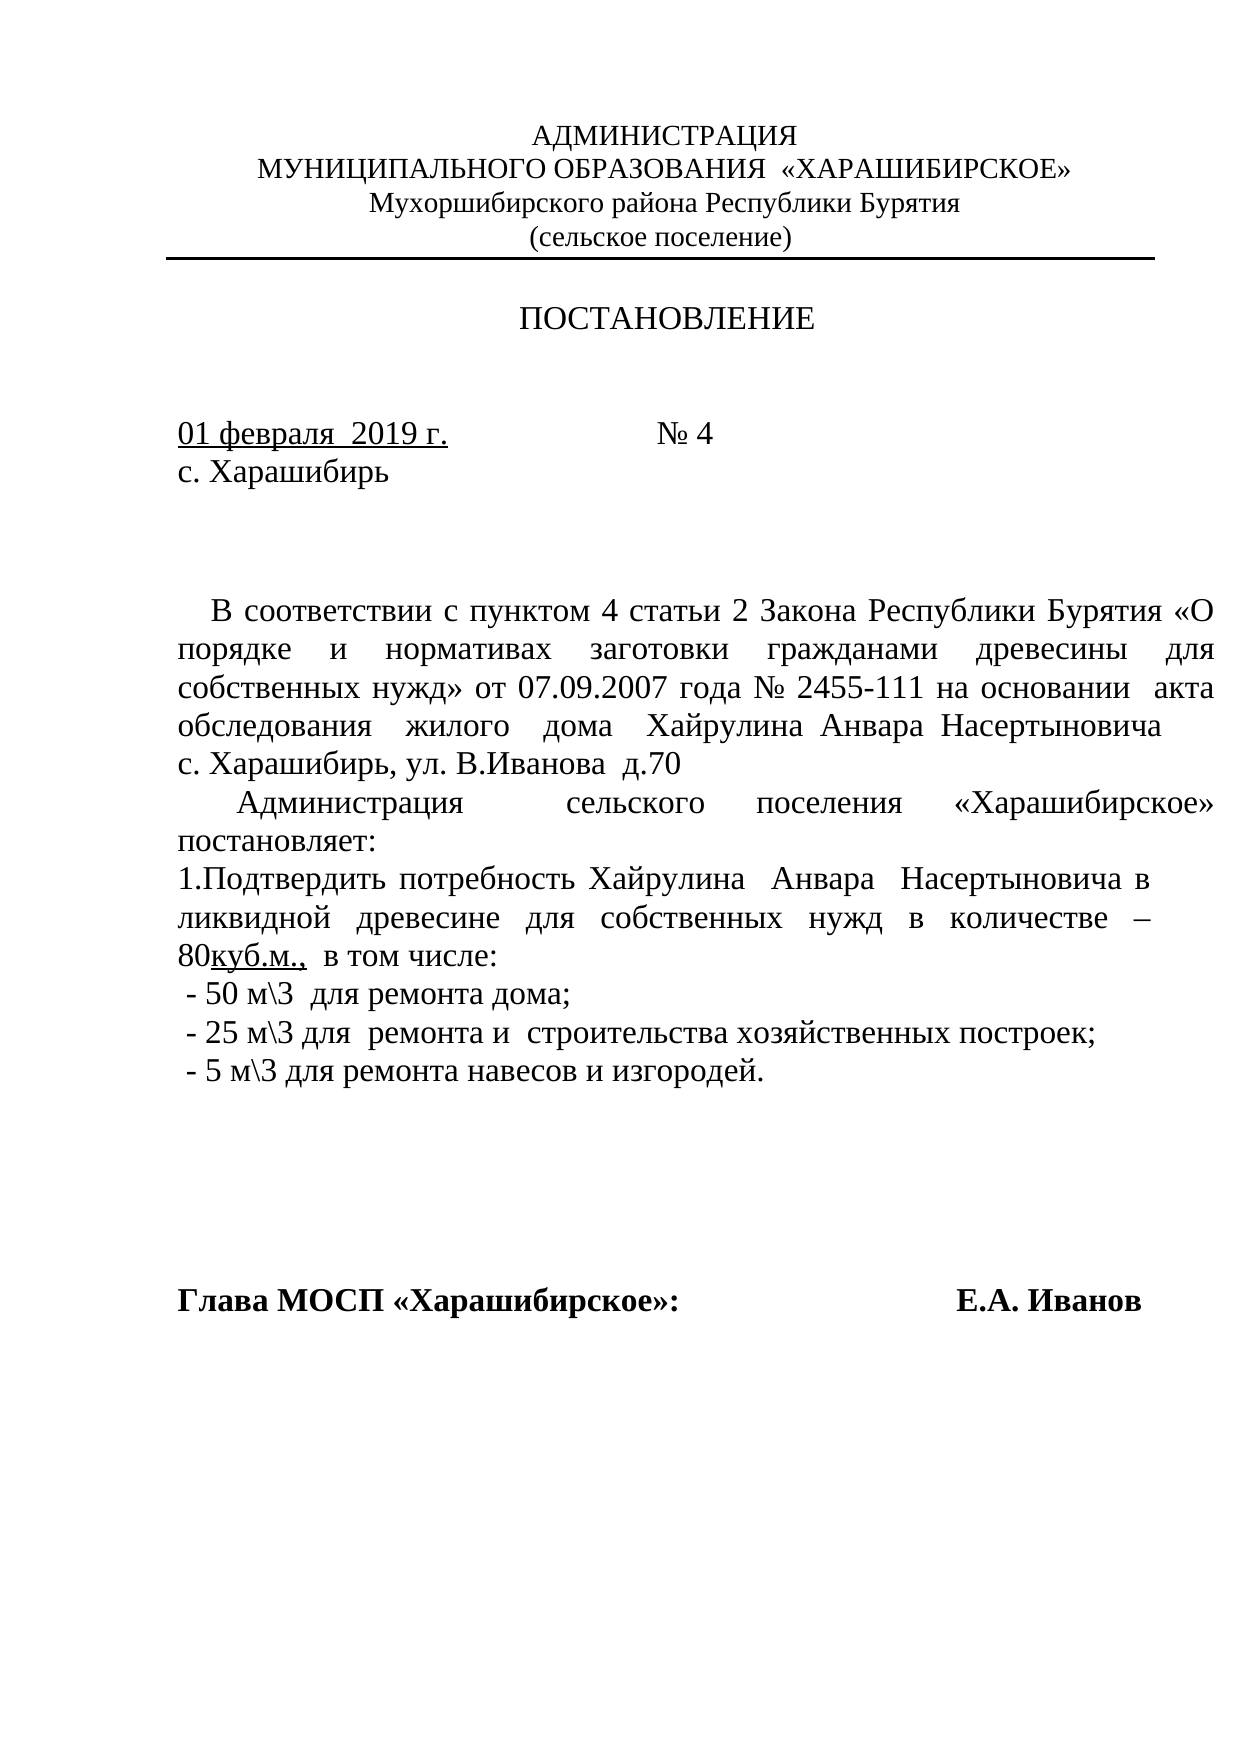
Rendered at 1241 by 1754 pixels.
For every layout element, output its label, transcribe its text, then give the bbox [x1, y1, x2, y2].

text Мухоршибирского района Республики Бурятия [177, 185, 1152, 219]
subtitle с. Харашибирь, ул. В.Иванова д.70 [177, 744, 1215, 782]
subtitle В соответствии с пунктом 4 статьи 2 Закона Республики Бурятия «О порядке и нормативах заготовки гражданами древесины для собственных нужд» от 07.09.2007 года № 2455-111 на основании акта обследования жилого дома Хайрулина Анвара Насертыновича [177, 590, 1215, 744]
table_header (сельское поселение) [166, 219, 1155, 257]
text АДМИНИСТРАЦИЯ [177, 118, 1152, 152]
text 1.Подтвердить потребность Хайрулина Анвара Насертыновича в ликвидной древесине для собственных нужд в количестве – 80куб.м., в том числе: [177, 859, 1152, 974]
text с. Харашибирь [177, 451, 1152, 490]
text - 50 м\3 для ремонта дома; [177, 974, 1152, 1012]
text 01 февраля 2019 г. № 4 [177, 413, 1152, 451]
subtitle Глава МОСП «Харашибирское»: Е.А. Иванов [177, 1280, 1152, 1319]
text - 5 м\3 для ремонта навесов и изгородей. [177, 1050, 1152, 1089]
subtitle Администрация сельского поселения «Харашибирское» постановляет: [177, 782, 1215, 859]
text МУНИЦИПАЛЬНОГО ОБРАЗОВАНИЯ «ХАРАШИБИРСКОЕ» [177, 152, 1152, 185]
text - 25 м\3 для ремонта и строительства хозяйственных построек; [177, 1012, 1152, 1050]
text ПОСТАНОВЛЕНИЕ [177, 298, 1152, 336]
